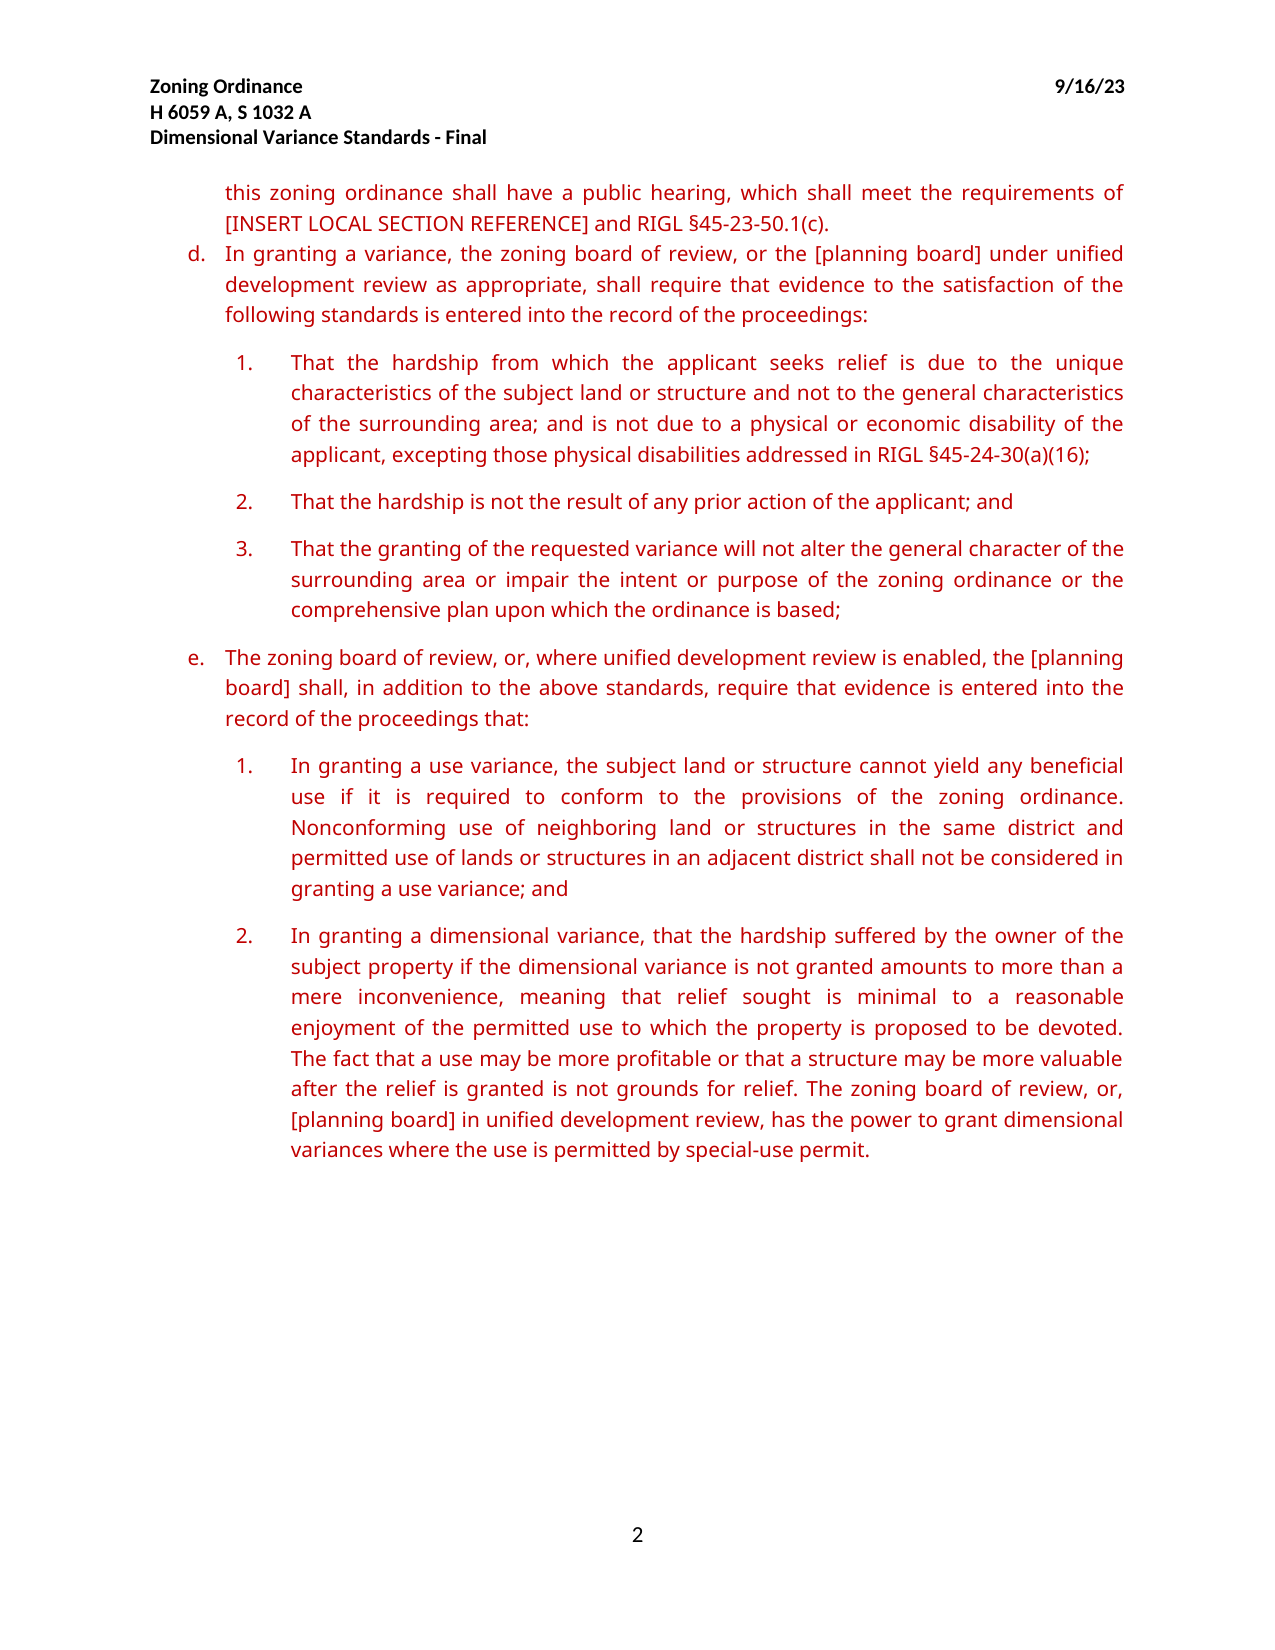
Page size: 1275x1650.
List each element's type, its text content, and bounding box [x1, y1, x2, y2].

list In granting a variance, the zoning board of review, or the [planning board] under unified development review as appropriate, shall require that evidence to the satisfaction of the following standards is entered into the record of the proceedings: [187, 239, 1125, 329]
list That the hardship from which the applicant seeks relief is due to the unique characteristics of the subject land or structure and not to the general characteristics of the surrounding area; and is not due to a physical or economic disability of the applicant, excepting those physical disabilities addressed in RIGL §45-24-30(a)(16); [253, 348, 1125, 468]
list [187, 178, 1125, 237]
list The zoning board of review, or, where unified development review is enabled, the [planning board] shall, in addition to the above standards, require that evidence is entered into the record of the proceedings that: [187, 643, 1125, 732]
list In granting a use variance, the subject land or structure cannot yield any beneficial use if it is required to conform to the provisions of the zoning ordinance. Nonconforming use of neighboring land or structures in the same district and permitted use of lands or structures in an adjacent district shall not be considered in granting a use variance; and [253, 751, 1125, 902]
list That the hardship is not the result of any prior action of the applicant; and [253, 487, 1125, 515]
list In granting a dimensional variance, that the hardship suffered by the owner of the subject property if the dimensional variance is not granted amounts to more than a mere inconvenience, meaning that relief sought is minimal to a reasonable enjoyment of the permitted use to which the property is proposed to be devoted. The fact that a use may be more profitable or that a structure may be more valuable after the relief is granted is not grounds for relief. The zoning board of review, or, [planning board] in unified development review, has the power to grant dimensional variances where the use is permitted by special-use permit. [253, 921, 1125, 1164]
list That the granting of the requested variance will not alter the general character of the surrounding area or impair the intent or purpose of the zoning ordinance or the comprehensive plan upon which the ordinance is based; [253, 534, 1125, 624]
